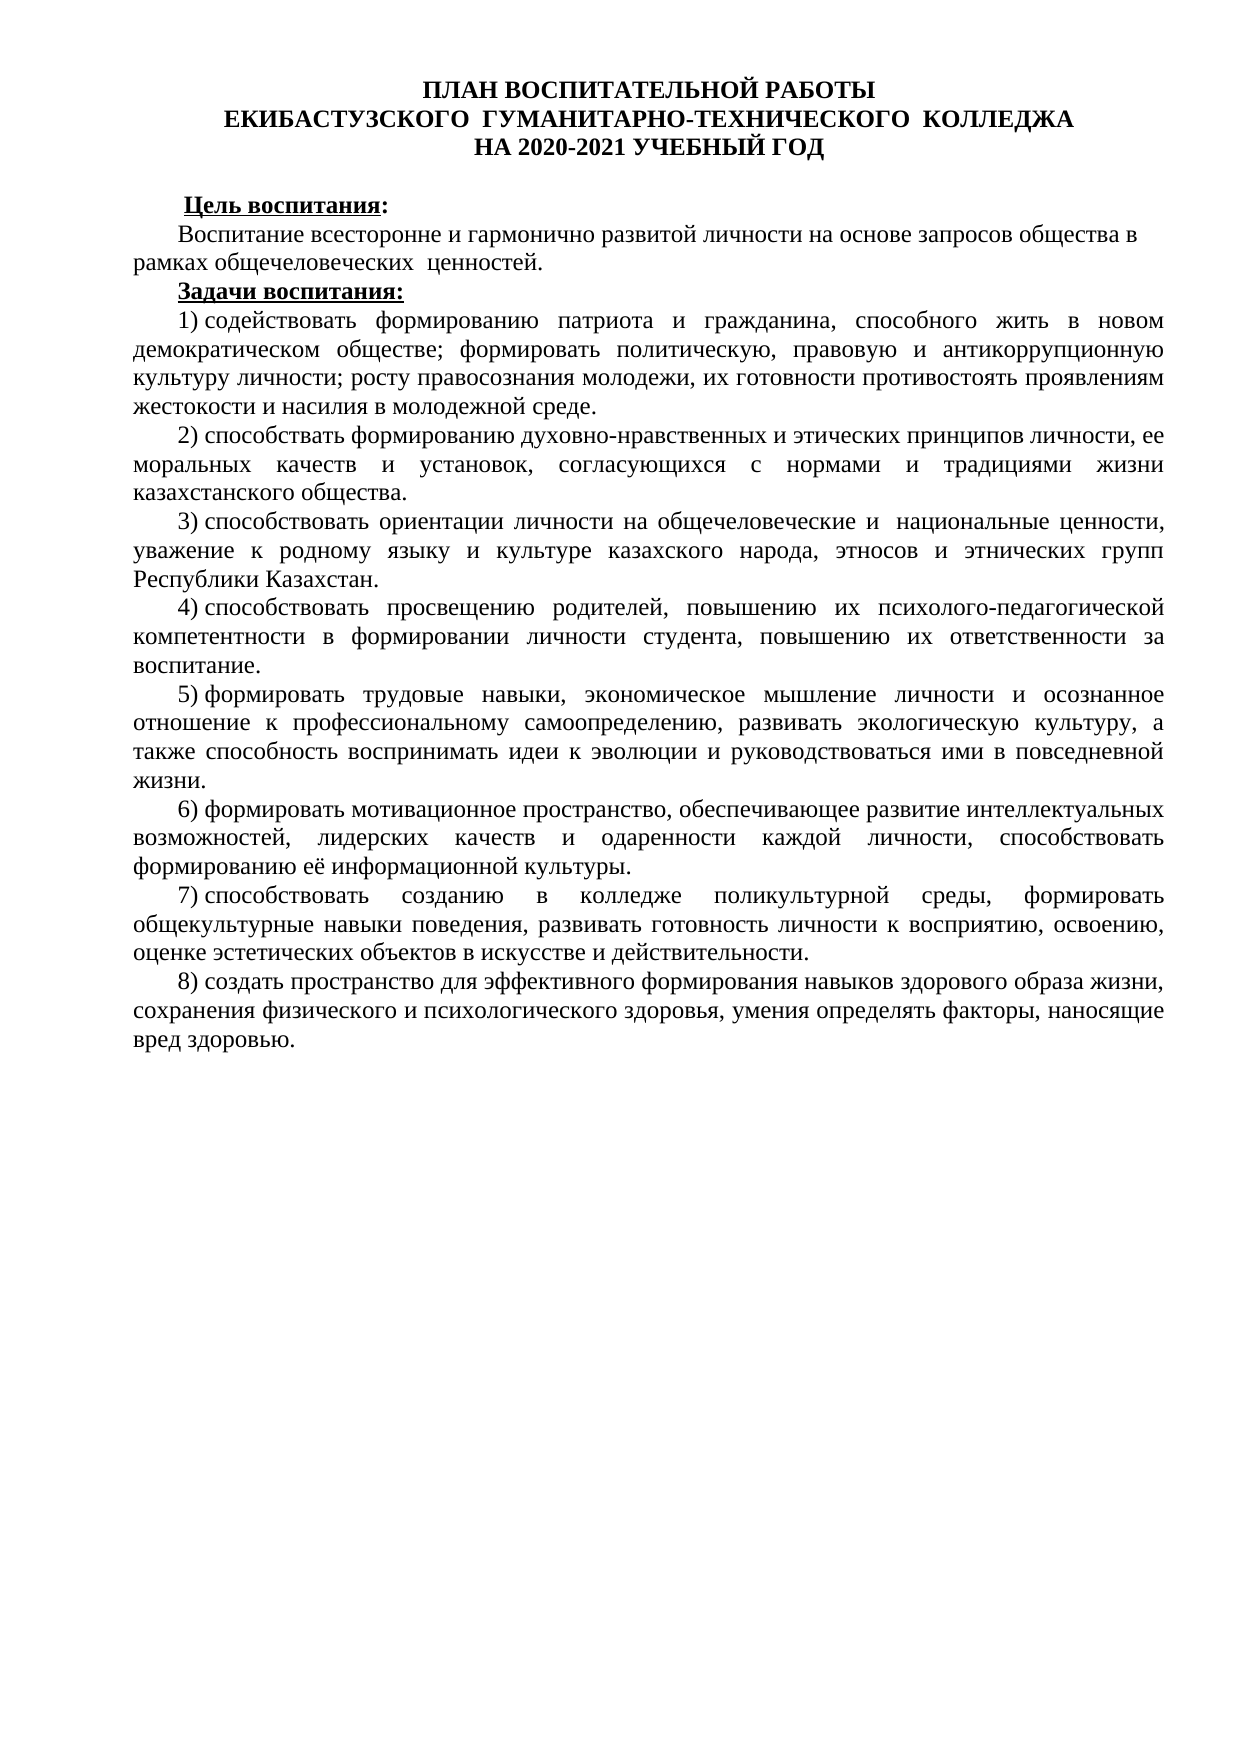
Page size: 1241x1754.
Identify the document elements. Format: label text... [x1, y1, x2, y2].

text 6) формировать мотивационное пространство, обеспечивающее развитие интеллектуальных возможностей, лидерских качеств и одаренности каждой личности, способствовать формированию её информационной культуры. [133, 794, 1165, 880]
text 1) содействовать формированию патриота и гражданина, способного жить в новом демократическом обществе; формировать политическую, правовую и антикоррупционную культуру личности; росту правосознания молодежи, их готовности противостоять проявлениям жестокости и насилия в молодежной среде. [133, 305, 1165, 420]
text 7) способствовать созданию в колледже поликультурной среды, формировать общекультурные навыки поведения, развивать готовность личности к восприятию, освоению, оценке эстетических объектов в искусстве и действительности. [133, 880, 1165, 966]
text Задачи воспитания: [133, 276, 1165, 305]
text 5) формировать трудовые навыки, экономическое мышление личности и осознанное отношение к профессиональному самоопределению, развивать экологическую культуру, а также способность воспринимать идеи к эволюции и руководствоваться ими в повседневной жизни. [133, 679, 1165, 794]
text 4) способствовать просвещению родителей, повышению их психолого-педагогической компетентности в формировании личности студента, повышению их ответственности за воспитание. [133, 592, 1165, 679]
text ПЛАН ВОСПИТАТЕЛЬНОЙ РАБОТЫ [133, 75, 1165, 104]
text 8) создать пространство для эффективного формирования навыков здорового образа жизни, сохранения физического и психологического здоровья, умения определять факторы, наносящие вред здоровью. [133, 966, 1165, 1052]
text Екибастузского гуманитарно-технического колледжа [133, 104, 1165, 132]
text НА 2020-2021 УЧЕБНЫЙ ГОД [133, 132, 1165, 161]
text 3) способствовать ориентации личности на общечеловеческие и национальные ценности, уважение к родному языку и культуре казахского народа, этносов и этнических групп Республики Казахстан. [133, 506, 1165, 592]
text Цель воспитания: [133, 190, 1165, 219]
text 2) способствать формированию духовно-нравственных и этических принципов личности, ее моральных качеств и установок, согласующихся с нормами и традициями жизни казахстанского общества. [133, 420, 1165, 506]
text Воспитание всесторонне и гармонично развитой личности на основе запросов общества в рамках общечеловеческих ценностей. [133, 219, 1165, 276]
